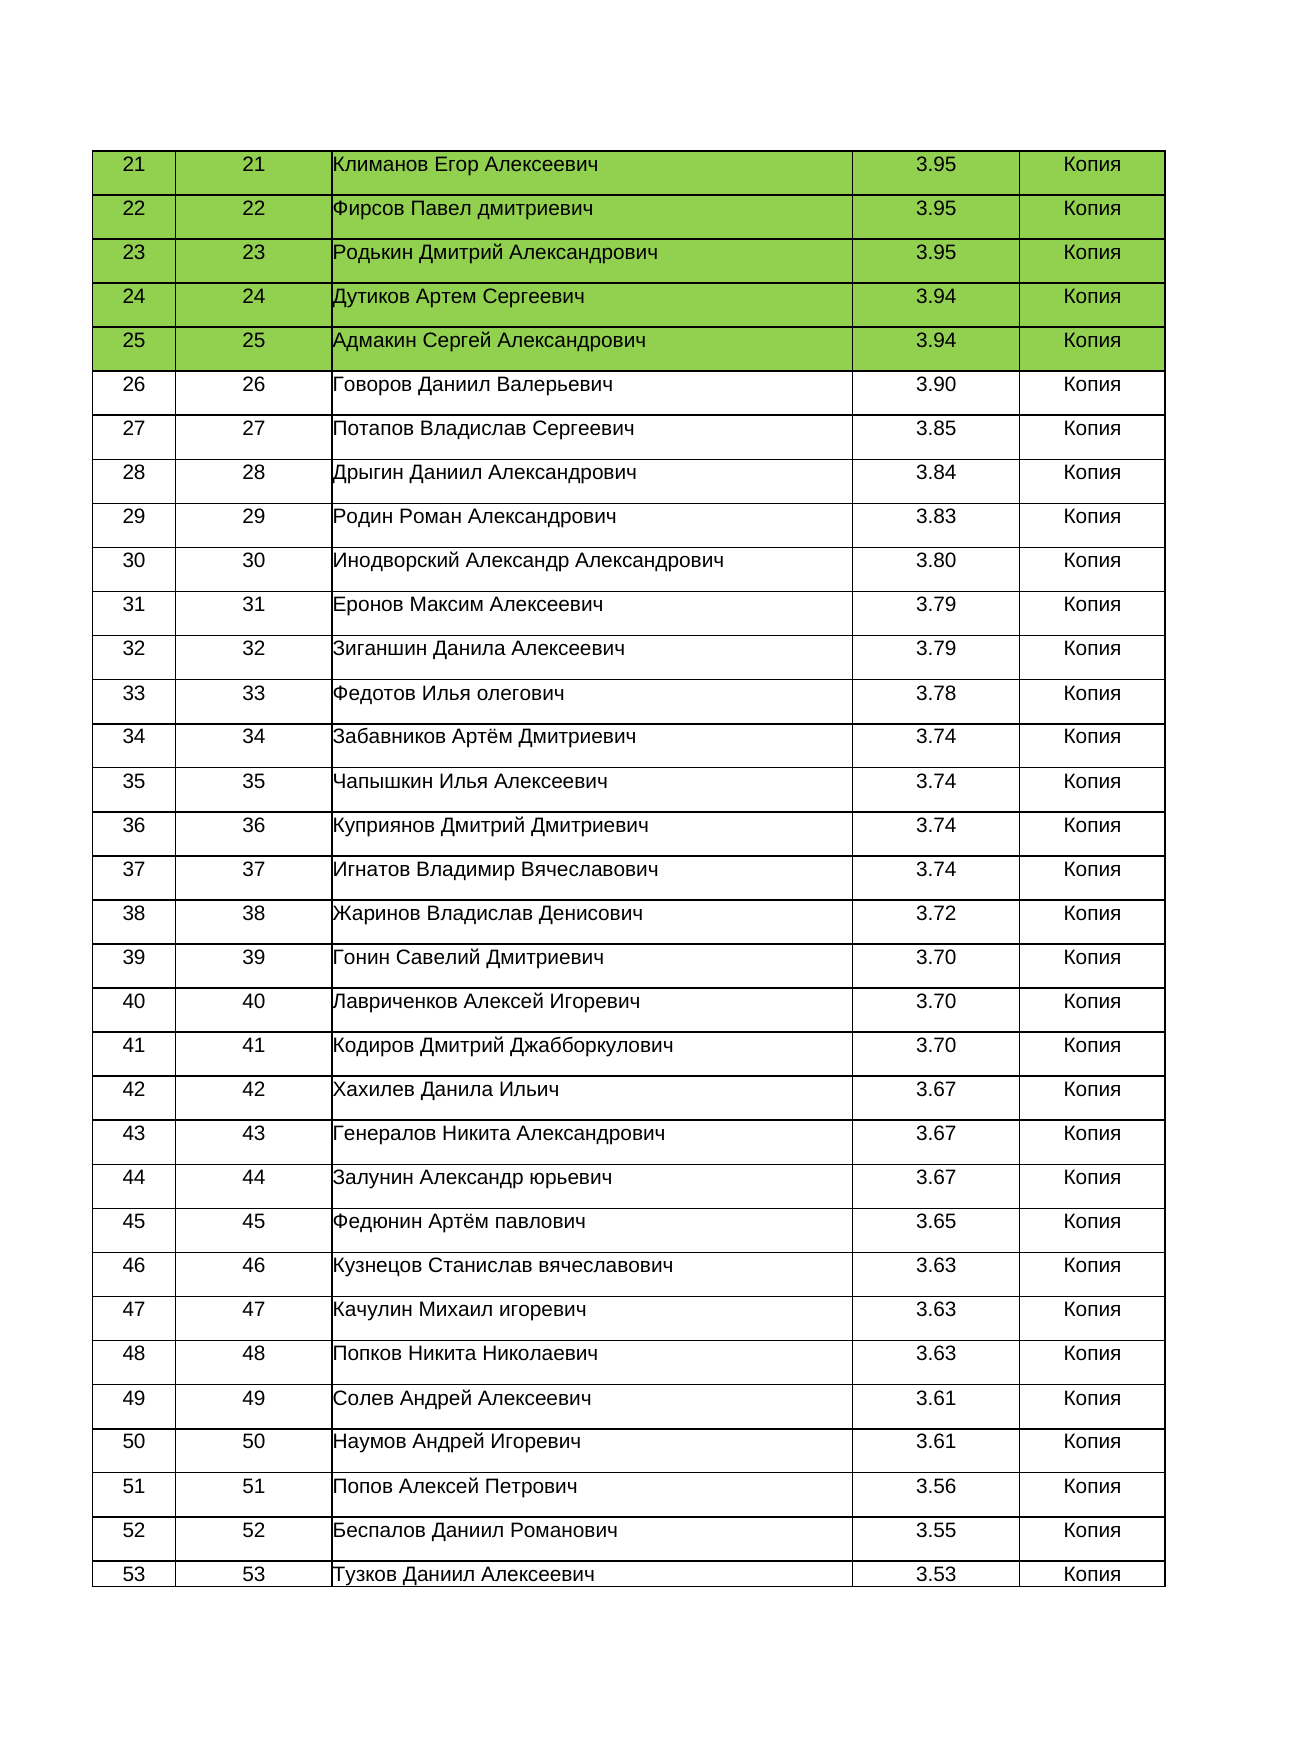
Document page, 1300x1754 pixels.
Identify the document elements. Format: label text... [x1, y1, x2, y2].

table_cell Копия [1020, 1385, 1164, 1428]
table_cell Копия [1020, 152, 1164, 194]
table_cell Копия [1020, 548, 1164, 591]
table_cell Гонин Савелий Дмитриевич [333, 945, 852, 987]
table_cell 39 [176, 945, 331, 987]
table_cell Солев Андрей Алексеевич [333, 1385, 852, 1428]
table_cell 43 [93, 1121, 175, 1163]
table_cell Копия [1020, 901, 1164, 943]
table_cell 3.67 [853, 1165, 1019, 1207]
table_cell Копия [1020, 240, 1164, 282]
table_cell Кодиров Дмитрий Джабборкулович [333, 1033, 852, 1075]
table_cell 37 [93, 857, 175, 899]
table_cell Говоров Даниил Валерьевич [333, 372, 852, 414]
table_cell 43 [176, 1121, 331, 1163]
table_cell 49 [93, 1385, 175, 1428]
table_cell Инодворский Александр Александрович [333, 548, 852, 591]
table_cell 48 [176, 1341, 331, 1384]
table_cell 3.61 [853, 1385, 1019, 1428]
table_cell Копия [1020, 768, 1164, 811]
table_cell Копия [1020, 284, 1164, 326]
table_cell Фирсов Павел дмитриевич [333, 196, 852, 238]
table_cell 24 [93, 284, 175, 326]
table_cell Копия [1020, 1430, 1164, 1472]
table_cell Копия [1020, 1077, 1164, 1119]
table_cell Забавников Артём Дмитриевич [333, 725, 852, 767]
table_cell 3.56 [853, 1473, 1019, 1516]
table_cell 3.83 [853, 504, 1019, 547]
table_cell 30 [176, 548, 331, 591]
table_cell Федюнин Артём павлович [333, 1209, 852, 1252]
table_cell 38 [176, 901, 331, 943]
table_cell Копия [1020, 416, 1164, 458]
table_cell 28 [93, 460, 175, 502]
table_cell Климанов Егор Алексеевич [333, 152, 852, 194]
table_cell 3.55 [853, 1518, 1019, 1560]
table_cell 46 [93, 1253, 175, 1296]
table_cell 29 [176, 504, 331, 547]
table_cell 22 [93, 196, 175, 238]
table_cell 44 [93, 1165, 175, 1207]
table_cell Копия [1020, 1297, 1164, 1340]
table_cell 3.63 [853, 1297, 1019, 1340]
table_cell 28 [176, 460, 331, 502]
table_cell 52 [176, 1518, 331, 1560]
table_cell Копия [1020, 592, 1164, 635]
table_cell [333, 1562, 852, 1586]
table_cell Копия [1020, 1121, 1164, 1163]
table_cell Копия [1020, 813, 1164, 855]
table_cell 27 [93, 416, 175, 458]
table_cell Дрыгин Даниил Александрович [333, 460, 852, 502]
table_cell 34 [93, 725, 175, 767]
table_cell 3.70 [853, 1033, 1019, 1075]
table_cell 3.85 [853, 416, 1019, 458]
table_cell 34 [176, 725, 331, 767]
table_cell 46 [176, 1253, 331, 1296]
table_cell 3.95 [853, 196, 1019, 238]
table_cell Федотов Илья олегович [333, 680, 852, 723]
table_cell Родин Роман Александрович [333, 504, 852, 547]
table_cell Залунин Александр юрьевич [333, 1165, 852, 1207]
table_cell 33 [93, 680, 175, 723]
table_cell 38 [93, 901, 175, 943]
table_cell 3.74 [853, 813, 1019, 855]
table_cell Жаринов Владислав Денисович [333, 901, 852, 943]
table_cell 35 [176, 768, 331, 811]
table_cell 22 [176, 196, 331, 238]
table_cell 36 [93, 813, 175, 855]
table_cell Еронов Максим Алексеевич [333, 592, 852, 635]
table_cell 24 [176, 284, 331, 326]
table_cell 3.80 [853, 548, 1019, 591]
table_cell 23 [176, 240, 331, 282]
table_cell 40 [176, 989, 331, 1031]
table_cell 3.94 [853, 328, 1019, 370]
table_cell Копия [1020, 1253, 1164, 1296]
table_cell Лавриченков Алексей Игоревич [333, 989, 852, 1031]
table_cell 3.74 [853, 768, 1019, 811]
table_cell 32 [176, 636, 331, 679]
table_cell 3.53 [853, 1562, 1019, 1586]
table_cell 23 [93, 240, 175, 282]
table_cell Дутиков Артем Сергеевич [333, 284, 852, 326]
table_cell 36 [176, 813, 331, 855]
table_cell 32 [93, 636, 175, 679]
table_cell Копия [1020, 636, 1164, 679]
table_cell Копия [1020, 989, 1164, 1031]
table_cell 48 [93, 1341, 175, 1384]
table_cell Копия [1020, 1033, 1164, 1075]
table_cell 45 [93, 1209, 175, 1252]
table_cell 3.74 [853, 725, 1019, 767]
table_cell 33 [176, 680, 331, 723]
table_cell 26 [176, 372, 331, 414]
table_cell Копия [1020, 504, 1164, 547]
table_cell Копия [1020, 196, 1164, 238]
table_cell 37 [176, 857, 331, 899]
table_cell 31 [93, 592, 175, 635]
table_cell 3.61 [853, 1430, 1019, 1472]
table_cell 26 [93, 372, 175, 414]
table_cell 27 [176, 416, 331, 458]
table_cell Попков Никита Николаевич [333, 1341, 852, 1384]
table_cell Копия [1020, 460, 1164, 502]
table_cell Копия [1020, 1518, 1164, 1560]
table_cell 21 [93, 152, 175, 194]
table_cell 3.63 [853, 1253, 1019, 1296]
table_cell 52 [93, 1518, 175, 1560]
table_cell Копия [1020, 680, 1164, 723]
table_cell 3.72 [853, 901, 1019, 943]
table_cell 29 [93, 504, 175, 547]
table_cell 3.63 [853, 1341, 1019, 1384]
table_cell 41 [176, 1033, 331, 1075]
table_cell 50 [93, 1430, 175, 1472]
table_cell 3.84 [853, 460, 1019, 502]
table_cell Наумов Андрей Игоревич [333, 1430, 852, 1472]
table_cell 3.70 [853, 989, 1019, 1031]
table_cell 3.70 [853, 945, 1019, 987]
table_cell 3.74 [853, 857, 1019, 899]
table_cell Беспалов Даниил Романович [333, 1518, 852, 1560]
table_cell Чапышкин Илья Алексеевич [333, 768, 852, 811]
table_cell Копия [1020, 725, 1164, 767]
table_cell 45 [176, 1209, 331, 1252]
table_cell 49 [176, 1385, 331, 1428]
table_cell 25 [176, 328, 331, 370]
table_cell 3.67 [853, 1121, 1019, 1163]
table_cell 3.95 [853, 240, 1019, 282]
table_cell 3.95 [853, 152, 1019, 194]
table_cell 3.78 [853, 680, 1019, 723]
table_cell Кузнецов Станислав вячеславович [333, 1253, 852, 1296]
table_cell 41 [93, 1033, 175, 1075]
table_cell Зиганшин Данила Алексеевич [333, 636, 852, 679]
table_cell 3.94 [853, 284, 1019, 326]
table_cell 39 [93, 945, 175, 987]
table_cell 40 [93, 989, 175, 1031]
table_cell Адмакин Сергей Александрович [333, 328, 852, 370]
table_cell 3.79 [853, 592, 1019, 635]
table_cell 42 [93, 1077, 175, 1119]
table_cell Копия [1020, 1165, 1164, 1207]
table_cell Копия [1020, 1562, 1164, 1586]
table_cell 47 [93, 1297, 175, 1340]
table_cell 53 [93, 1562, 175, 1586]
table_cell 3.67 [853, 1077, 1019, 1119]
table_cell 31 [176, 592, 331, 635]
table_cell Генералов Никита Александрович [333, 1121, 852, 1163]
table_cell Потапов Владислав Сергеевич [333, 416, 852, 458]
table_cell Родькин Дмитрий Александрович [333, 240, 852, 282]
table_cell 44 [176, 1165, 331, 1207]
table_cell 3.79 [853, 636, 1019, 679]
table_cell 51 [176, 1473, 331, 1516]
table_cell 35 [93, 768, 175, 811]
table_cell Попов Алексей Петрович [333, 1473, 852, 1516]
table_cell 3.65 [853, 1209, 1019, 1252]
table_cell Копия [1020, 1473, 1164, 1516]
table_cell Копия [1020, 857, 1164, 899]
table_cell Копия [1020, 372, 1164, 414]
table_cell 53 [176, 1562, 331, 1586]
table_cell Копия [1020, 1209, 1164, 1252]
table_cell 25 [93, 328, 175, 370]
table_cell Куприянов Дмитрий Дмитриевич [333, 813, 852, 855]
table_cell 50 [176, 1430, 331, 1472]
table_cell Качулин Михаил игоревич [333, 1297, 852, 1340]
table_cell Копия [1020, 328, 1164, 370]
table_cell 42 [176, 1077, 331, 1119]
table_cell 51 [93, 1473, 175, 1516]
table_cell 30 [93, 548, 175, 591]
table_cell Копия [1020, 945, 1164, 987]
table_cell Копия [1020, 1341, 1164, 1384]
table_cell 21 [176, 152, 331, 194]
table_cell 47 [176, 1297, 331, 1340]
table_cell 3.90 [853, 372, 1019, 414]
table_cell Игнатов Владимир Вячеславович [333, 857, 852, 899]
table_cell Хахилев Данила Ильич [333, 1077, 852, 1119]
